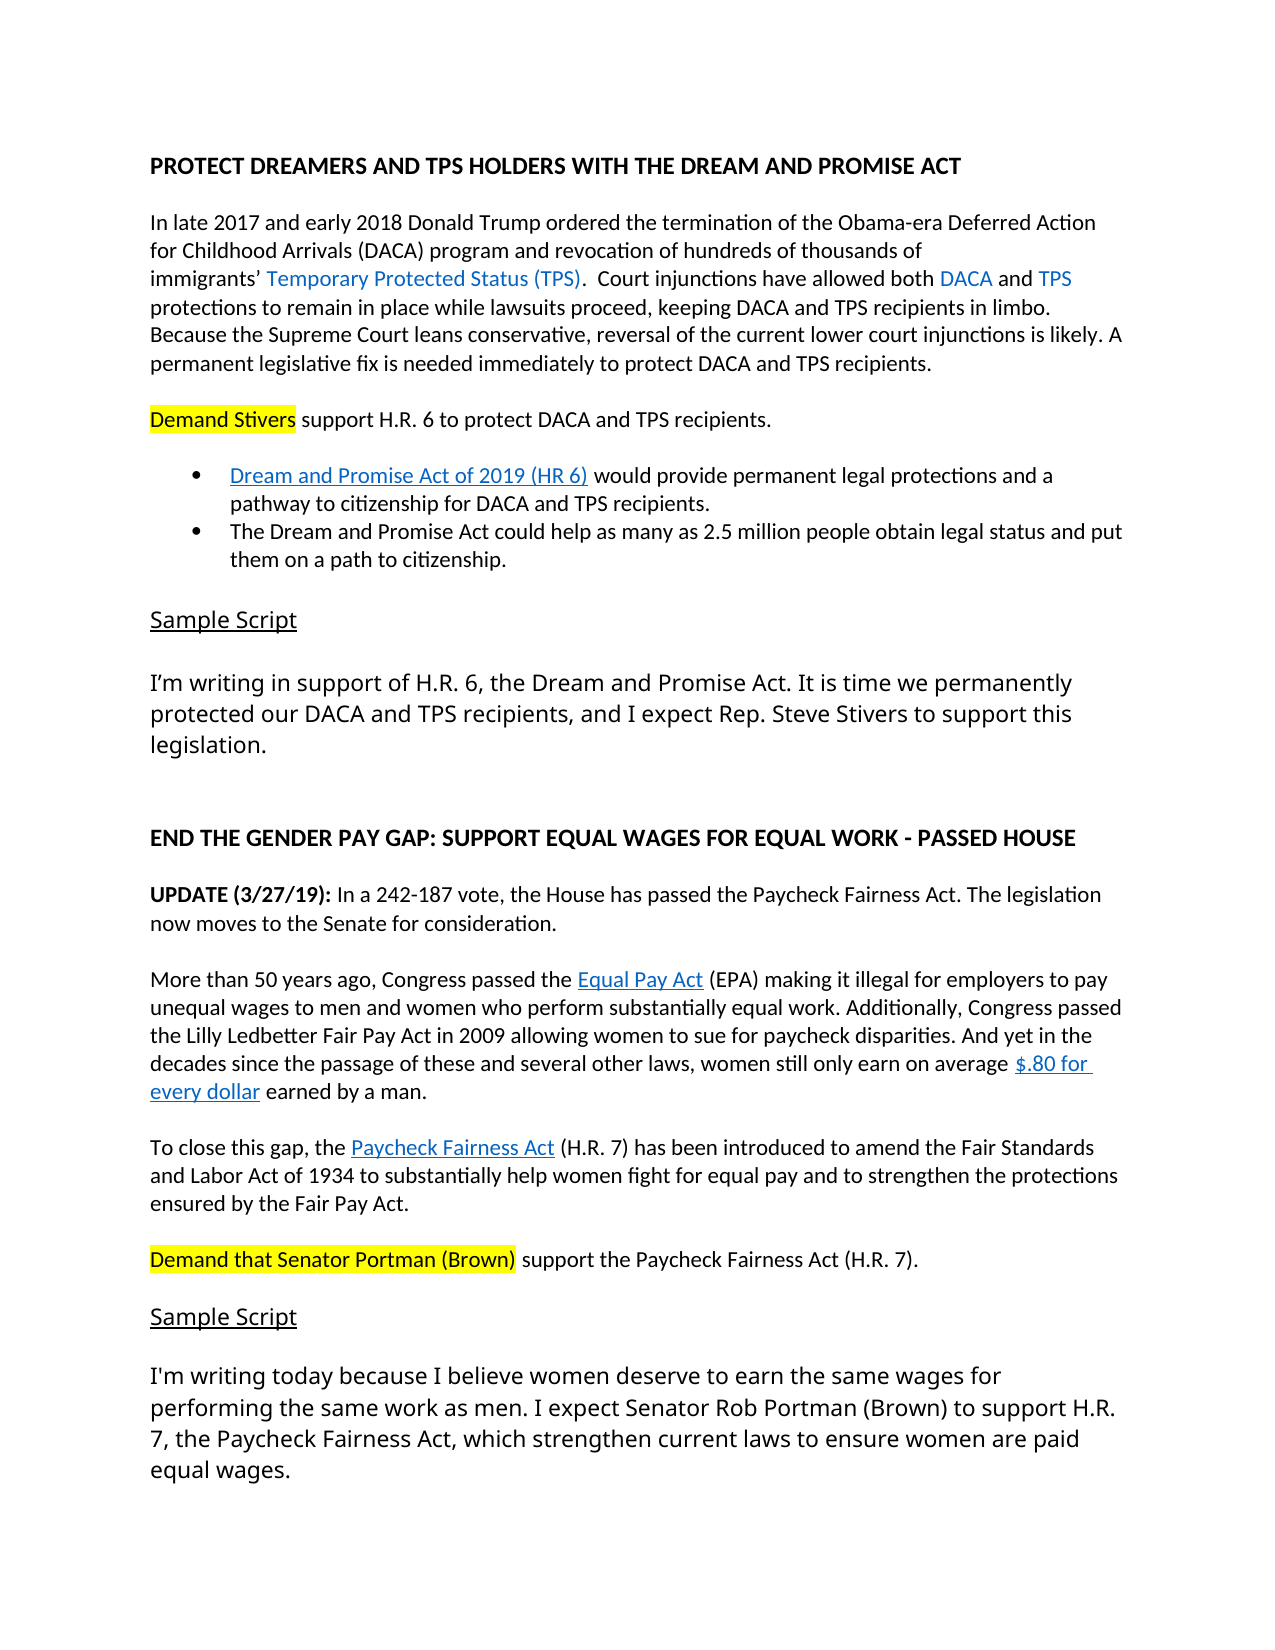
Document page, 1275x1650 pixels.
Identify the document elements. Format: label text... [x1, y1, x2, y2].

text Demand Stivers support H.R. 6 to protect DACA and TPS recipients. [296, 405, 1125, 433]
text Demand that Senator Portman (Brown) support the Paycheck Fairness Act (H.R. 7). [516, 1245, 1125, 1273]
list Dream and Promise Act of 2019 (HR 6) would provide permanent legal protections and a pathway to citizenship for DACA and TPS recipients. [192, 461, 1125, 517]
text Sample Script [150, 604, 1125, 635]
text I'm writing today because I believe women deserve to earn the same wages for performing the same work as men. I expect Senator Rob Portman (Brown) to support H.R. 7, the Paycheck Fairness Act, which strengthen current laws to ensure women are paid equal wages. [150, 1360, 1125, 1485]
text More than 50 years ago, Congress passed the Equal Pay Act (EPA) making it illegal for employers to pay unequal wages to men and women who perform substantially equal work. Additionally, Congress passed the Lilly Ledbetter Fair Pay Act in 2009 allowing women to sue for paycheck disparities. And yet in the decades since the passage of these and several other laws, women still only earn on average $.80 for every dollar earned by a man. [150, 965, 1125, 1105]
text To close this gap, the Paycheck Fairness Act (H.R. 7) has been introduced to amend the Fair Standards and Labor Act of 1934 to substantially help women fight for equal pay and to strengthen the protections ensured by the Fair Pay Act. [150, 1133, 1125, 1217]
text UPDATE (3/27/19): In a 242-187 vote, the House has passed the Paycheck Fairness Act. The legislation now moves to the Senate for consideration. [150, 881, 1125, 937]
text Sample Script [150, 1301, 1125, 1332]
text END THE GENDER PAY GAP: SUPPORT EQUAL WAGES FOR EQUAL WORK - PASSED HOUSE [150, 822, 1125, 853]
list The Dream and Promise Act could help as many as 2.5 million people obtain legal status and put them on a path to citizenship. [192, 517, 1125, 573]
text PROTECT DREAMERS AND TPS HOLDERS WITH THE DREAM AND PROMISE ACT [150, 150, 1125, 181]
text In late 2017 and early 2018 Donald Trump ordered the termination of the Obama-era Deferred Action for Childhood Arrivals (DACA) program and revocation of hundreds of thousands of immigrants’ Temporary Protected Status (TPS). Court injunctions have allowed both DACA and TPS protections to remain in place while lawsuits proceed, keeping DACA and TPS recipients in limbo. Because the Supreme Court leans conservative, reversal of the current lower court injunctions is likely. A permanent legislative fix is needed immediately to protect DACA and TPS recipients. [150, 208, 1125, 377]
text I’m writing in support of H.R. 6, the Dream and Promise Act. It is time we permanently protected our DACA and TPS recipients, and I expect Rep. Steve Stivers to support this legislation. [150, 667, 1125, 760]
